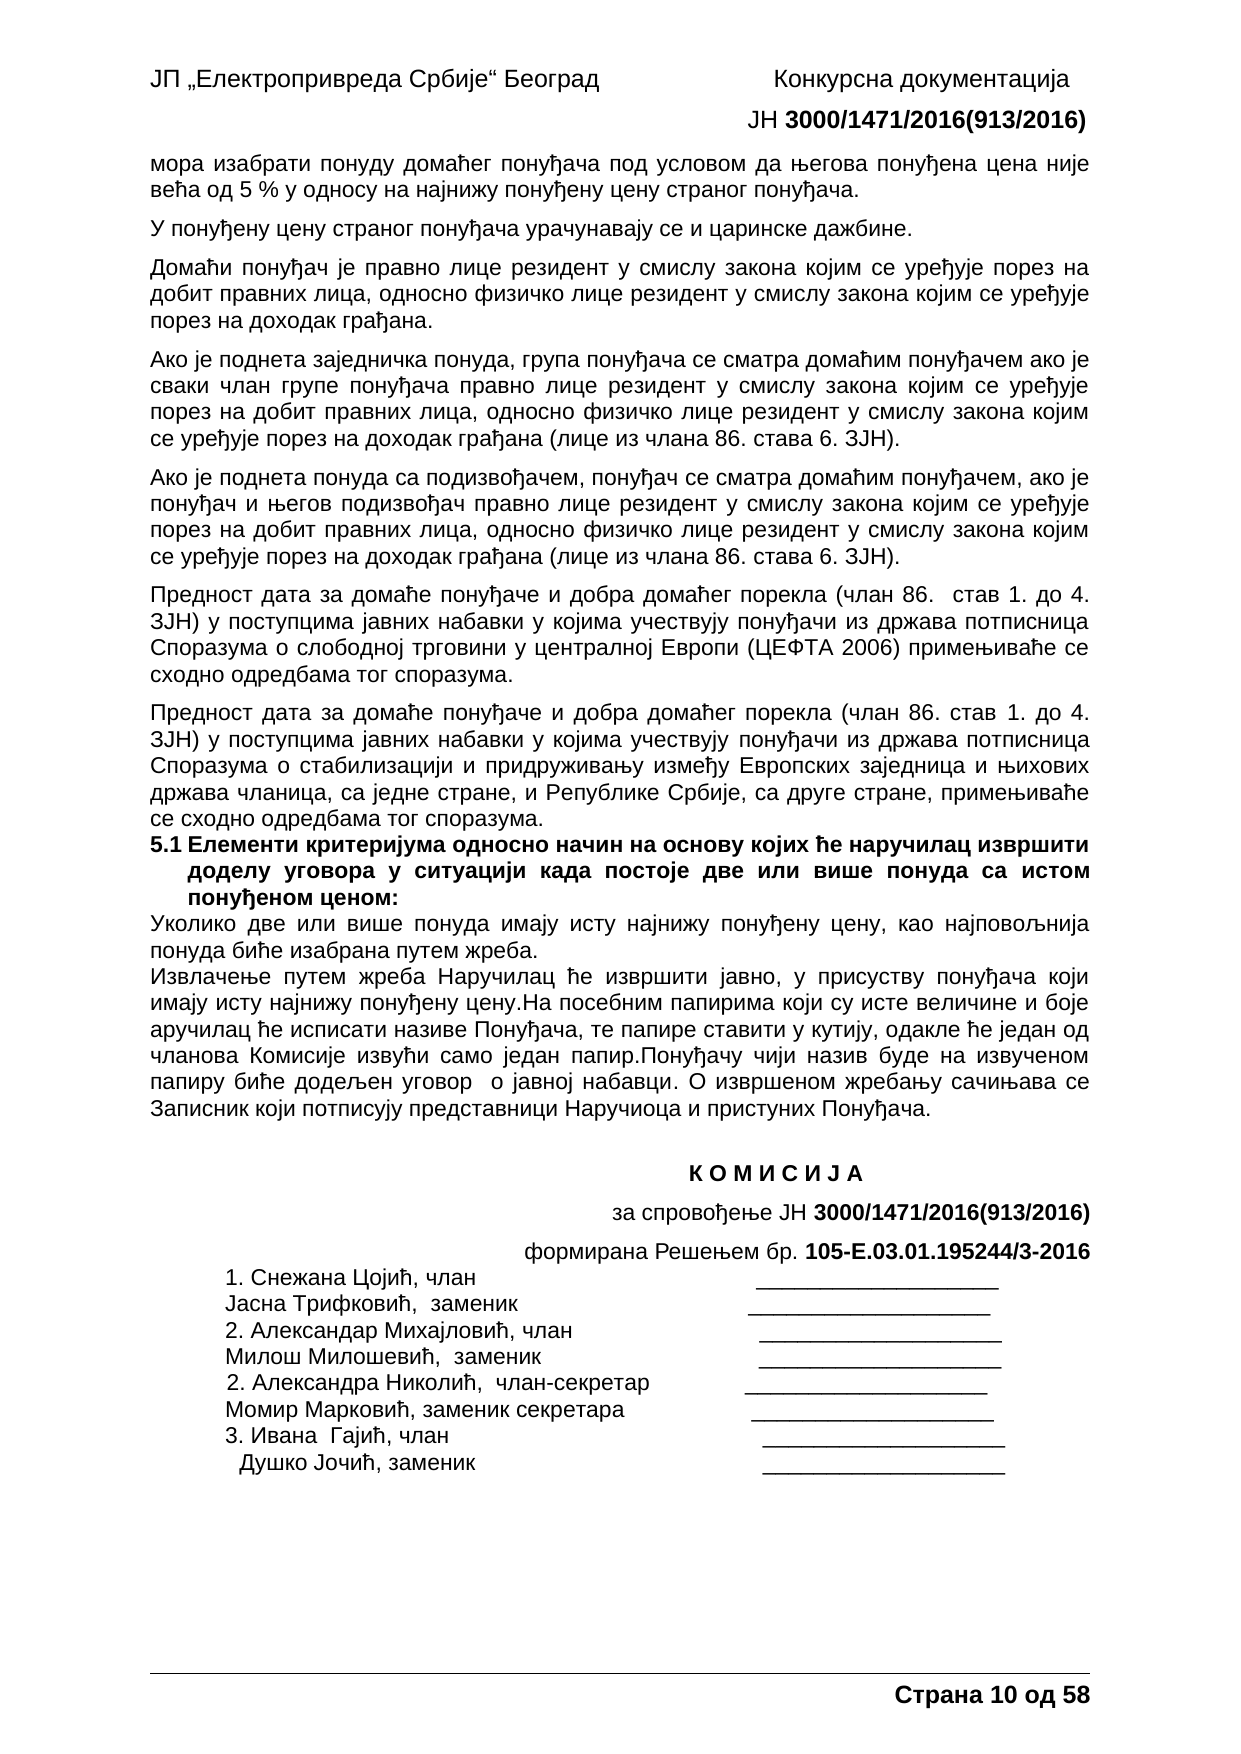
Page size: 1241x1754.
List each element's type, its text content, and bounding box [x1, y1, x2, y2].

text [150, 150, 1090, 203]
text Момир Марковић, заменик секретара ___________________ [225, 1396, 1090, 1422]
text У понуђену цену страног понуђача урачунавају се и царинске дажбине. [150, 215, 1090, 242]
text формирана Решењем бр. 105-Е.03.01.195244/3-2016 [150, 1238, 1090, 1264]
text Предност дата за домаће понуђаче и добра домаћег порекла (члан 86. став 1. до 4. ЗЈН) у поступцима јавних набавки у којима учествују понуђачи из држава потписница Споразума о стабилизацији и придруживању између Европских заједница и њихових држава чланица, са једне стране, и Републике Србије, са друге стране, примењиваће се сходно одредбама тог споразума. [150, 699, 1090, 831]
text Домаћи понуђач је правно лице резидент у смислу закона којим се уређује порез на добит правних лица, односно физичко лице резидент у смислу закона којим се уређује порез на доходак грађана. [150, 254, 1090, 333]
text Ако је поднета заједничка понуда, група понуђача се сматра домаћим понуђачем ако је сваки члан групе понуђача правно лице резидент у смислу закона којим се уређује порез на добит правних лица, односно физичко лице резидент у смислу закона којим се уређује порез на доходак грађана (лице из члана 86. става 6. ЗЈН). [150, 346, 1090, 451]
text Јасна Трифковић, заменик ___________________ [225, 1290, 1090, 1317]
text 2. Александар Михајловић, члан ___________________ [225, 1317, 1090, 1343]
text Извлачење путем жреба Наручилац ће извршити јавно, у присуству понуђача који имају исту најнижу понуђену цену.На посебним папирима који су исте величине и боје аручилац ће исписати називе Понуђача, те папире ставити у кутију, одакле ће један од чланова Комисије извући само један папир.Понуђачу чији назив буде на извученом папиру биће додељен уговор о јавној набавци. О извршеном жребању сачињава се Записник који потписују представници Наручиоца и пристуних Понуђача. [150, 963, 1090, 1121]
text Предност дата за домаће понуђаче и добра домаћег порекла (члан 86. став 1. до 4. ЗЈН) у поступцима јавних набавки у којима учествују понуђачи из држава потписница Споразума о слободној трговини у централној Европи (ЦЕФТА 2006) примењиваће се сходно одредбама тог споразума. [150, 581, 1090, 687]
text 3. Ивана Гајић, члан ___________________ [225, 1422, 1090, 1448]
text 2. Александра Николић, члан-секретар ___________________ [150, 1369, 1090, 1396]
text Ако је поднета понуда са подизвођачем, понуђач се сматра домаћим понуђачем, ако је понуђач и његов подизвођач правно лице резидент у смислу закона којим се уређује порез на добит правних лица, односно физичко лице резидент у смислу закона којим се уређује порез на доходак грађана (лице из члана 86. става 6. ЗЈН). [150, 463, 1090, 569]
text К О М И С И Ј А [150, 1160, 1090, 1186]
text Уколико две или више понуда имају исту најнижу понуђену цену, као најповољнија понуда биће изабрана путем жреба. [150, 910, 1090, 963]
text Душко Јочић, заменик ___________________ [150, 1448, 1090, 1475]
text 1. Снежана Цојић, члан ___________________ [225, 1264, 1090, 1290]
text Милош Милошевић, заменик ___________________ [225, 1343, 1090, 1369]
list Елементи критеријума односно начин на основу којих ће наручилац извршити доделу уговора у ситуацији када постоје две или више понуда са истом понуђеном ценом: [150, 831, 1090, 910]
text за спровођење ЈН 3000/1471/2016(913/2016) [150, 1199, 1090, 1225]
